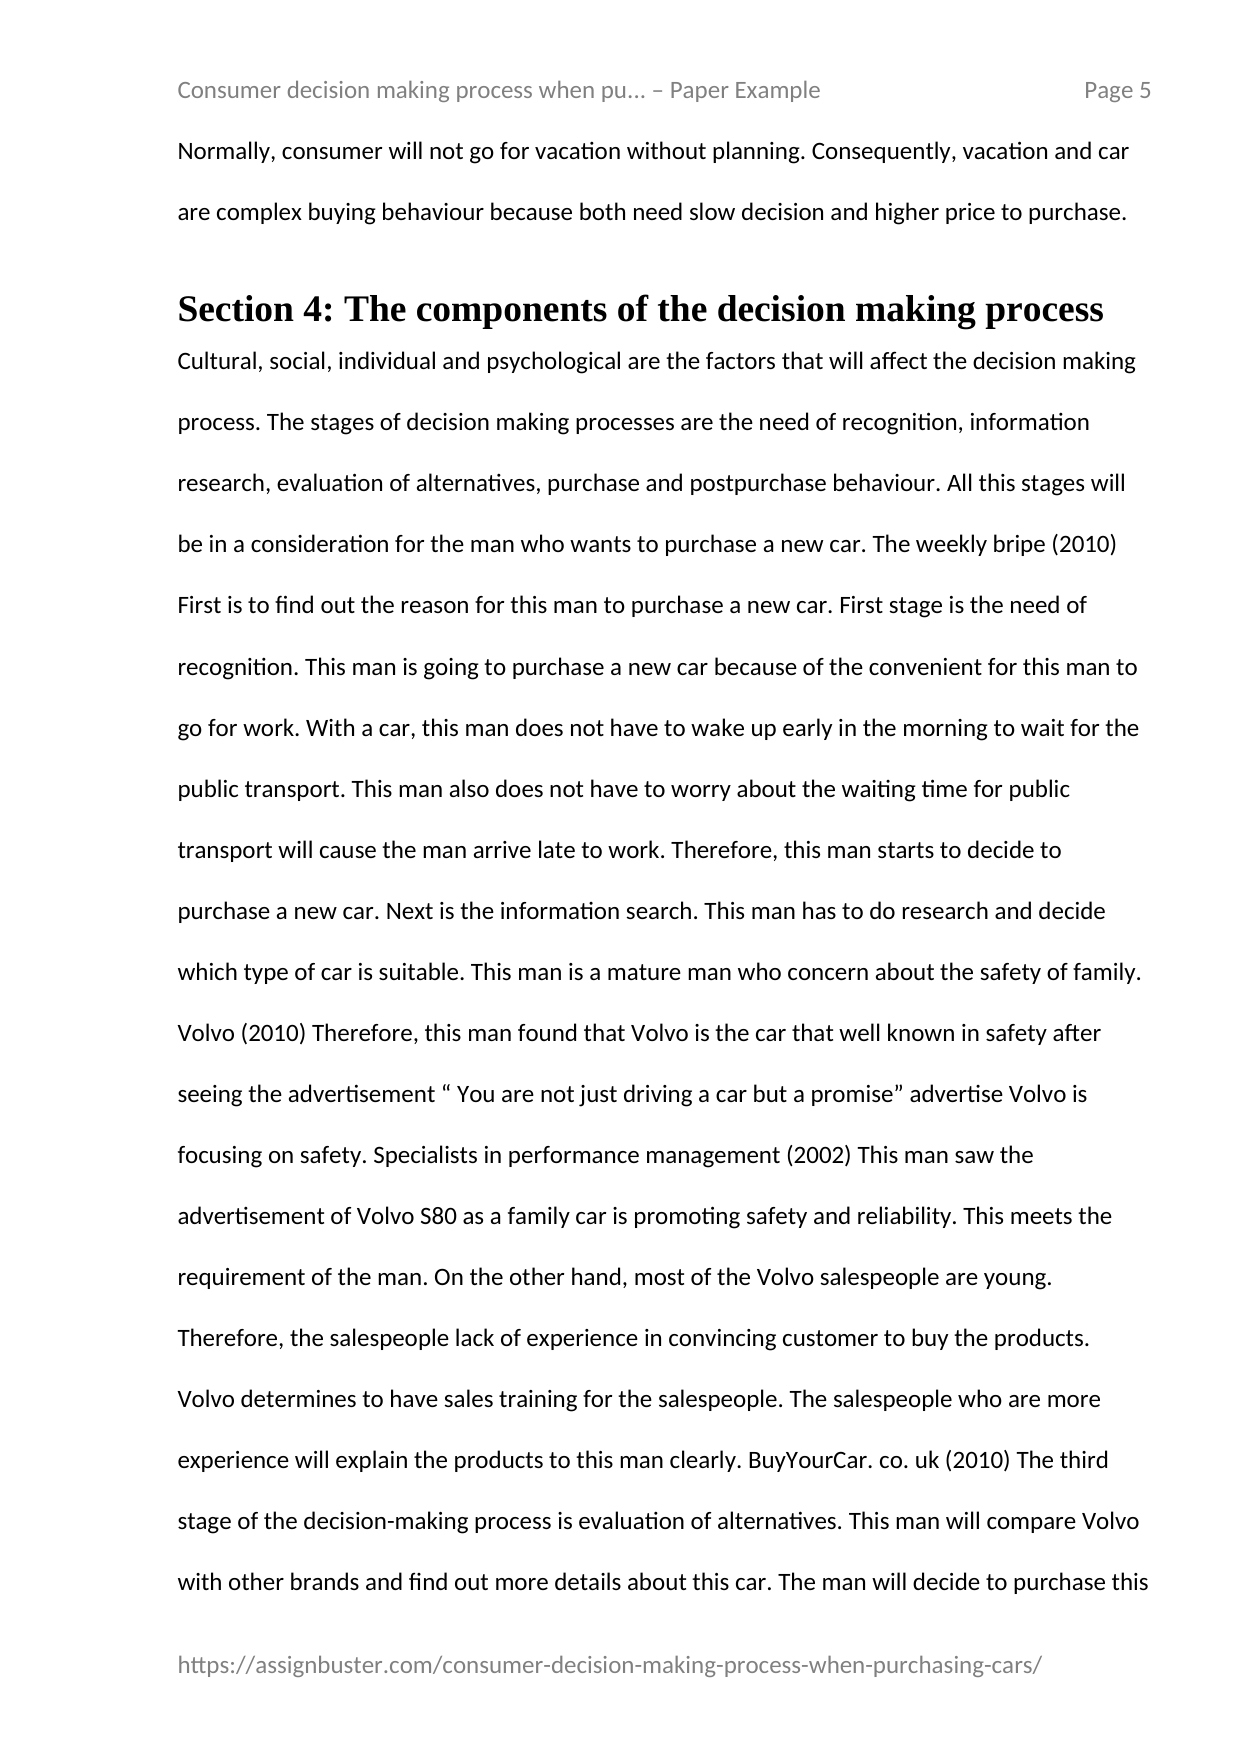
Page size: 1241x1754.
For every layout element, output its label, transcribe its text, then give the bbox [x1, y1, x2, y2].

subtitle Section 4: The components of the decision making process [177, 286, 1152, 329]
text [177, 345, 1152, 1597]
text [177, 135, 1152, 226]
